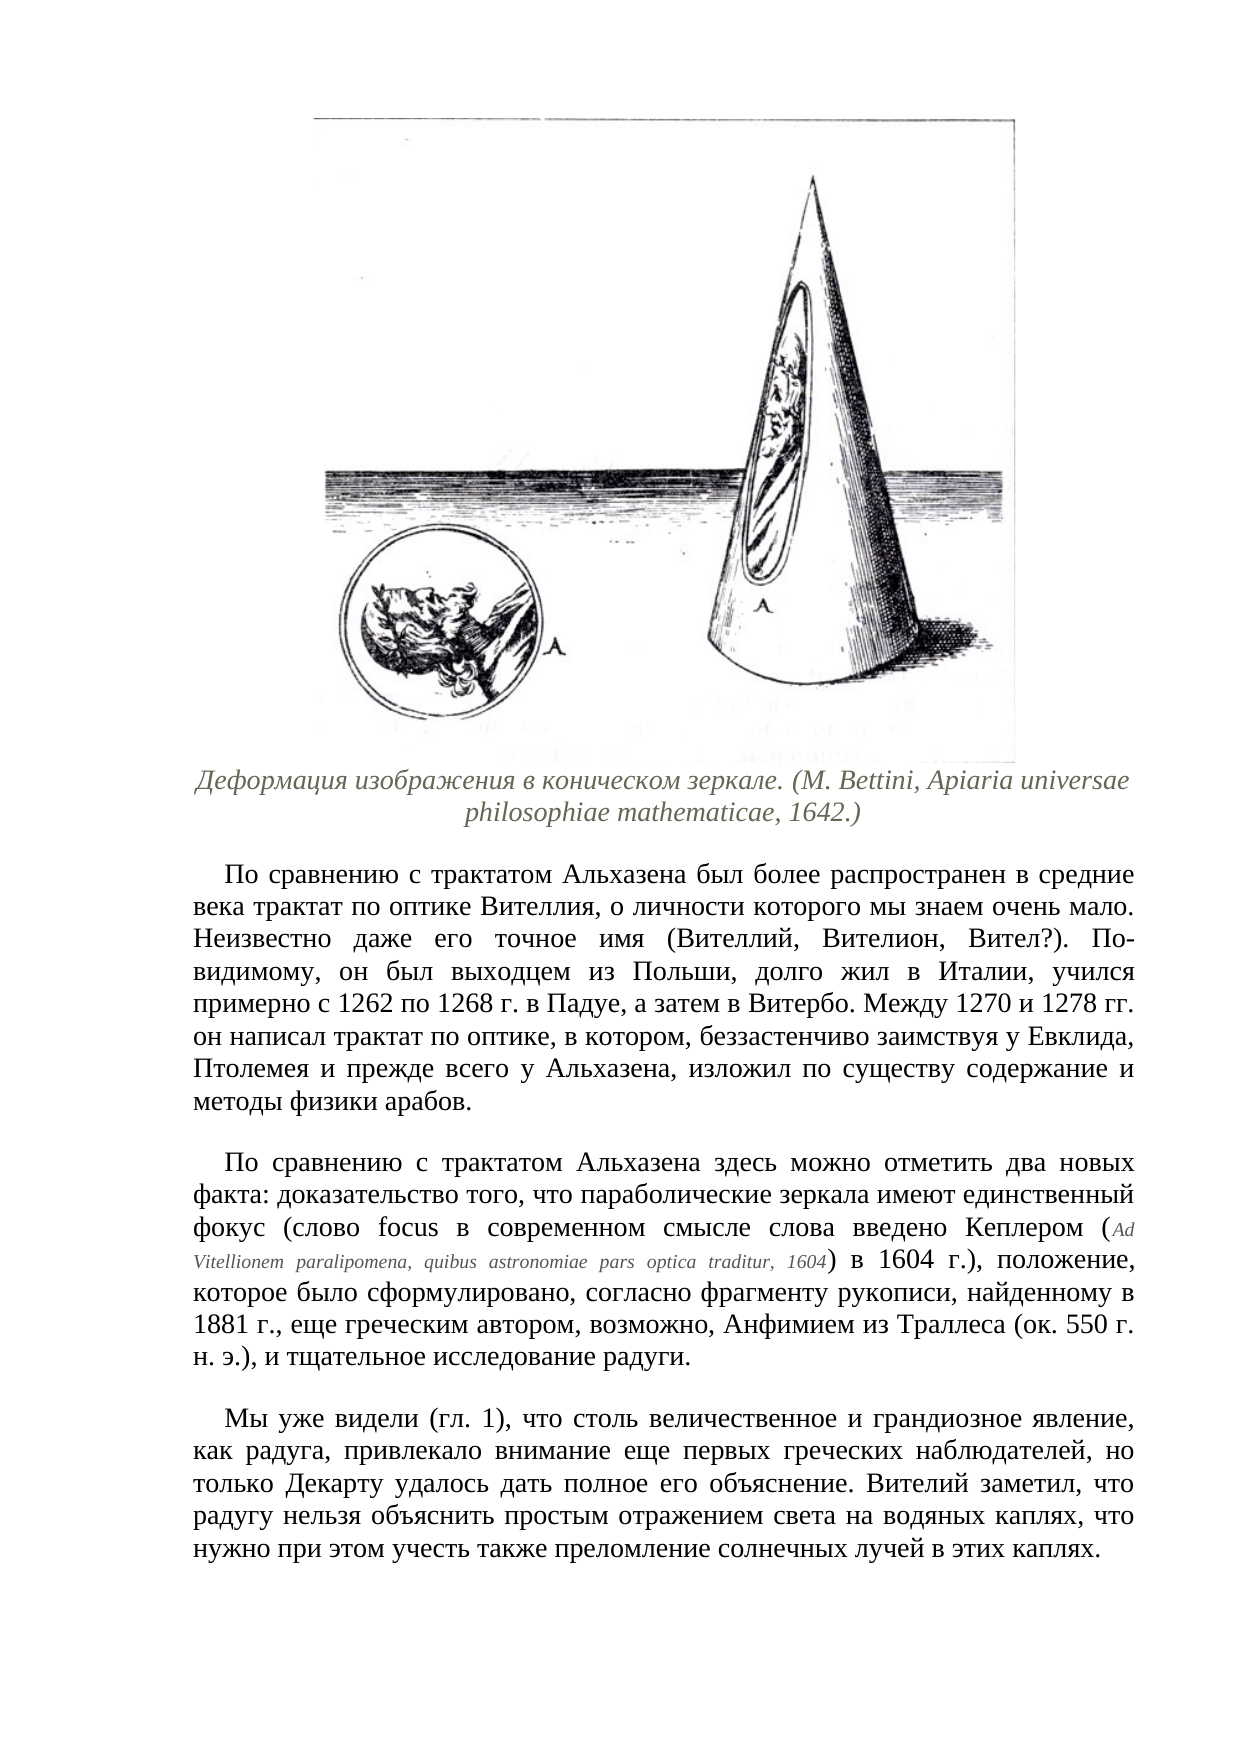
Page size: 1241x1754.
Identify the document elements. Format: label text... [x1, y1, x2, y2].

text Мы уже видели (гл. 1), что столь величественное и грандиозное явление, как радуга, привлекало внимание еще первых греческих наблюдателей, но только Декарту удалось дать полное его объяснение. Вителий заметил, что радугу нельзя объяснить простым отражением света на водяных каплях, что нужно при этом учесть также преломление солнечных лучей в этих каплях. [193, 1401, 1136, 1563]
text По сравнению с трактатом Альхазена был более распространен в средние века трактат по оптике Вителлия, о личности которого мы знаем очень мало. Неизвестно даже его точное имя (Вителлий, Вителион, Вител?). По-видимому, он был выходцем из Польши, долго жил в Италии, учился примерно с 1262 по 1268 г. в Падуе, а затем в Витербо. Между 1270 и 1278 гг. он написал трактат по оптике, в котором, беззастенчиво заимствуя у Евклида, Птолемея и прежде всего у Альхазена, изложил по существу содержание и методы физики арабов. [193, 857, 1136, 1116]
text По сравнению с трактатом Альхазена здесь можно отметить два новых факта: доказательство того, что параболические зеркала имеют единственный фокус (слово focus в современном смысле слова введено Кеплером (Ad Vitellionem paralipomena, quibus astronomiae pars optica traditur, 1604) в 1604 г.), положение, которое было сформулировано, согласно фрагменту рукописи, найденному в 1881 г., еще греческим автором, возможно, Анфимием из Траллеса (ок. 550 г. н. э.), и тщательное исследование радуги. [193, 1145, 1136, 1372]
picture [313, 118, 1016, 763]
